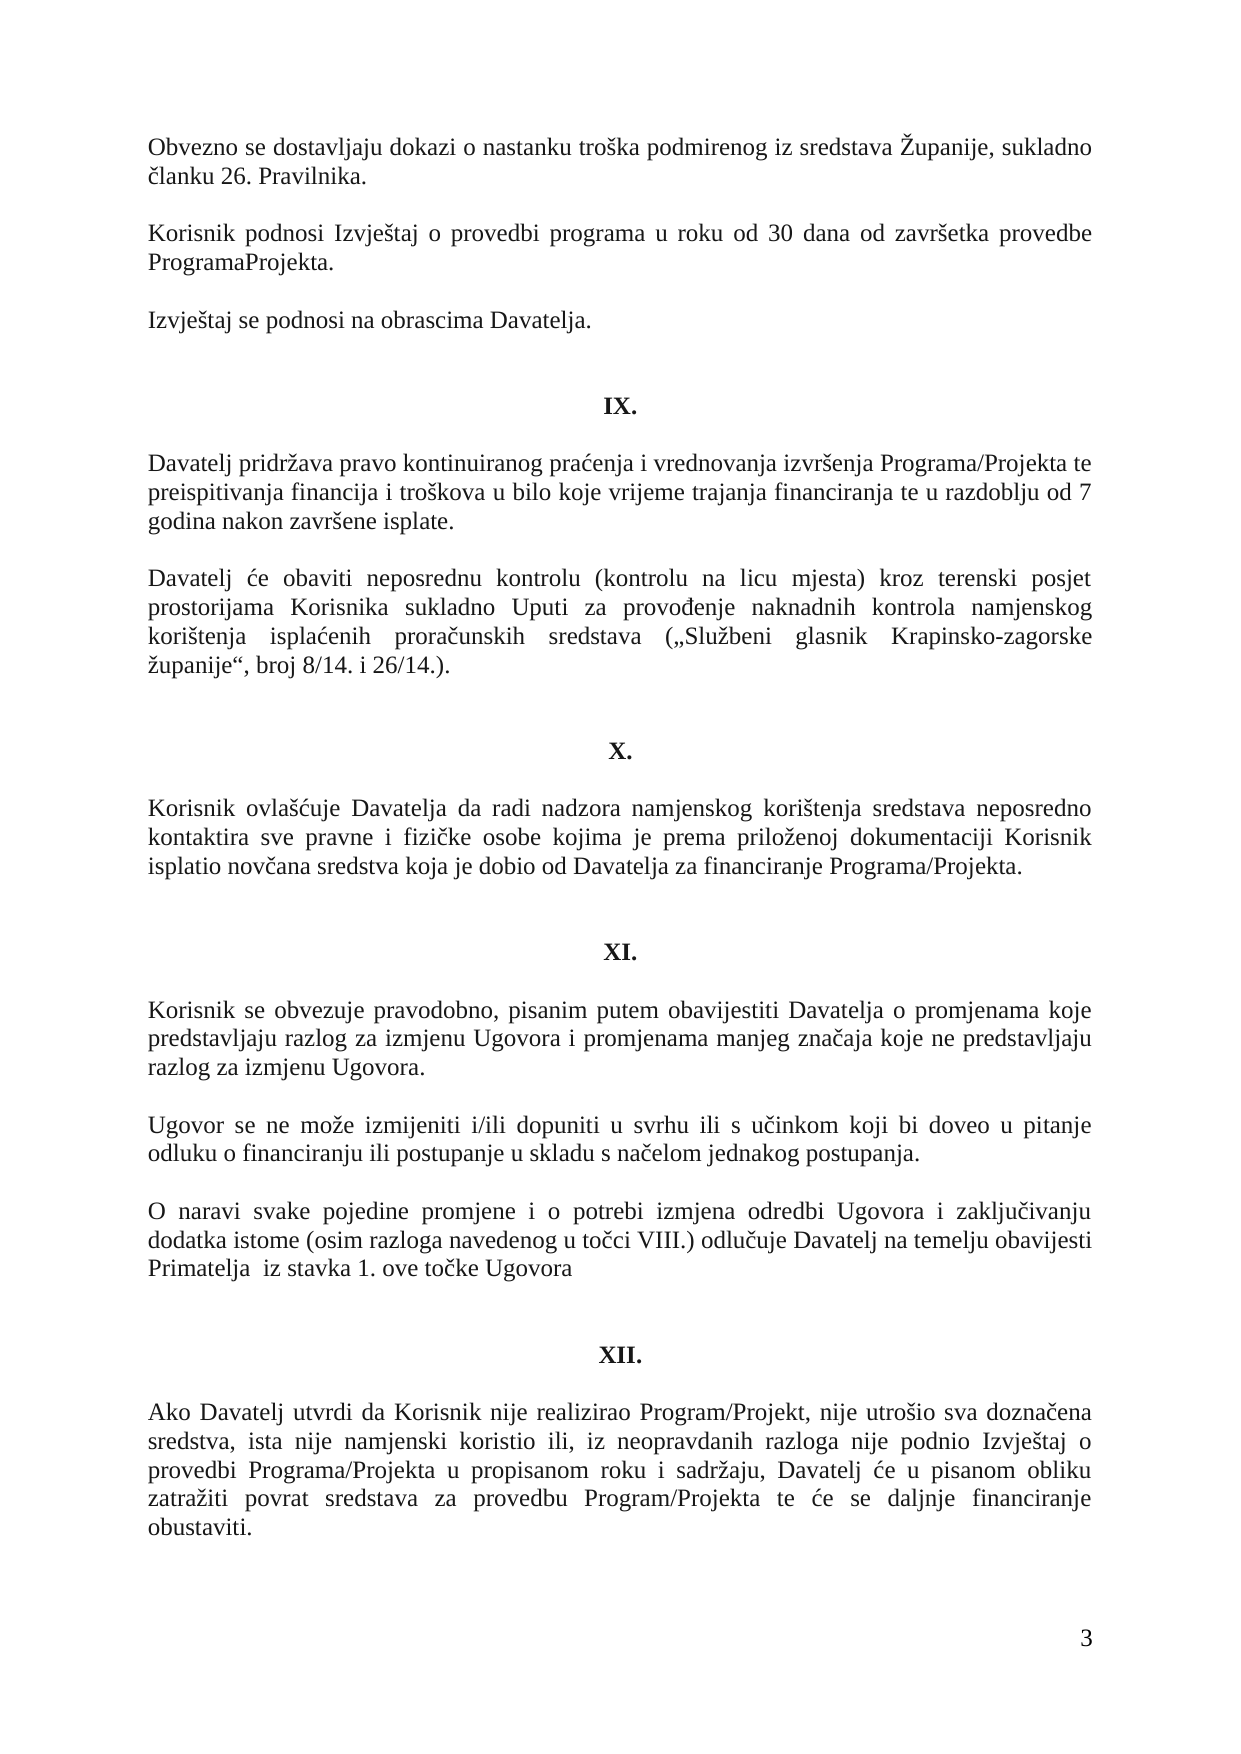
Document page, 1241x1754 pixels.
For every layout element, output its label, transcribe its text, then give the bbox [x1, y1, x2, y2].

text X. [148, 736, 1093, 765]
text XI. [148, 937, 1093, 966]
text Davatelj pridržava pravo kontinuiranog praćenja i vrednovanja izvršenja Programa/Projekta te preispitivanja financija i troškova u bilo koje vrijeme trajanja financiranja te u razdoblju od 7 godina nakon završene isplate. [148, 448, 1093, 535]
text O naravi svake pojedine promjene i o potrebi izmjena odredbi Ugovora i zaključivanju dodatka istome (osim razloga navedenog u točci VIII.) odlučuje Davatelj na temelju obavijesti Primatelja iz stavka 1. ove točke Ugovora [148, 1196, 1093, 1282]
text Korisnik podnosi Izvještaj o provedbi programa u roku od 30 dana od završetka provedbe ProgramaProjekta. [148, 218, 1093, 276]
text Korisnik ovlašćuje Davatelja da radi nadzora namjenskog korištenja sredstava neposredno kontaktira sve pravne i fizičke osobe kojima je prema priloženoj dokumentaciji Korisnik isplatio novčana sredstva koja je dobio od Davatelja za financiranje Programa/Projekta. [148, 793, 1093, 880]
text Ako Davatelj utvrdi da Korisnik nije realizirao Program/Projekt, nije utrošio sva doznačena sredstva, ista nije namjenski koristio ili, iz neopravdanih razloga nije podnio Izvještaj o provedbi Programa/Projekta u propisanom roku i sadržaju, Davatelj će u pisanom obliku zatražiti povrat sredstava za provedbu Program/Projekta te će se daljnje financiranje obustaviti. [148, 1397, 1093, 1541]
text IX. [148, 391, 1093, 420]
text Korisnik se obvezuje pravodobno, pisanim putem obavijestiti Davatelja o promjenama koje predstavljaju razlog za izmjenu Ugovora i promjenama manjeg značaja koje ne predstavljaju razlog za izmjenu Ugovora. [133, 995, 1093, 1081]
text Obvezno se dostavljaju dokazi o nastanku troška podmirenog iz sredstava Županije, sukladno članku 26. Pravilnika. [148, 132, 1093, 190]
text Izvještaj se podnosi na obrascima Davatelja. [148, 305, 1093, 333]
text Ugovor se ne može izmijeniti i/ili dopuniti u svrhu ili s učinkom koji bi doveo u pitanje odluku o financiranju ili postupanje u skladu s načelom jednakog postupanja. [148, 1110, 1093, 1167]
text XII. [148, 1340, 1093, 1368]
text Davatelj će obaviti neposrednu kontrolu (kontrolu na licu mjesta) kroz terenski posjet prostorijama Korisnika sukladno Uputi za provođenje naknadnih kontrola namjenskog korištenja isplaćenih proračunskih sredstava („Službeni glasnik Krapinsko-zagorske županije“, broj 8/14. i 26/14.). [148, 563, 1093, 678]
